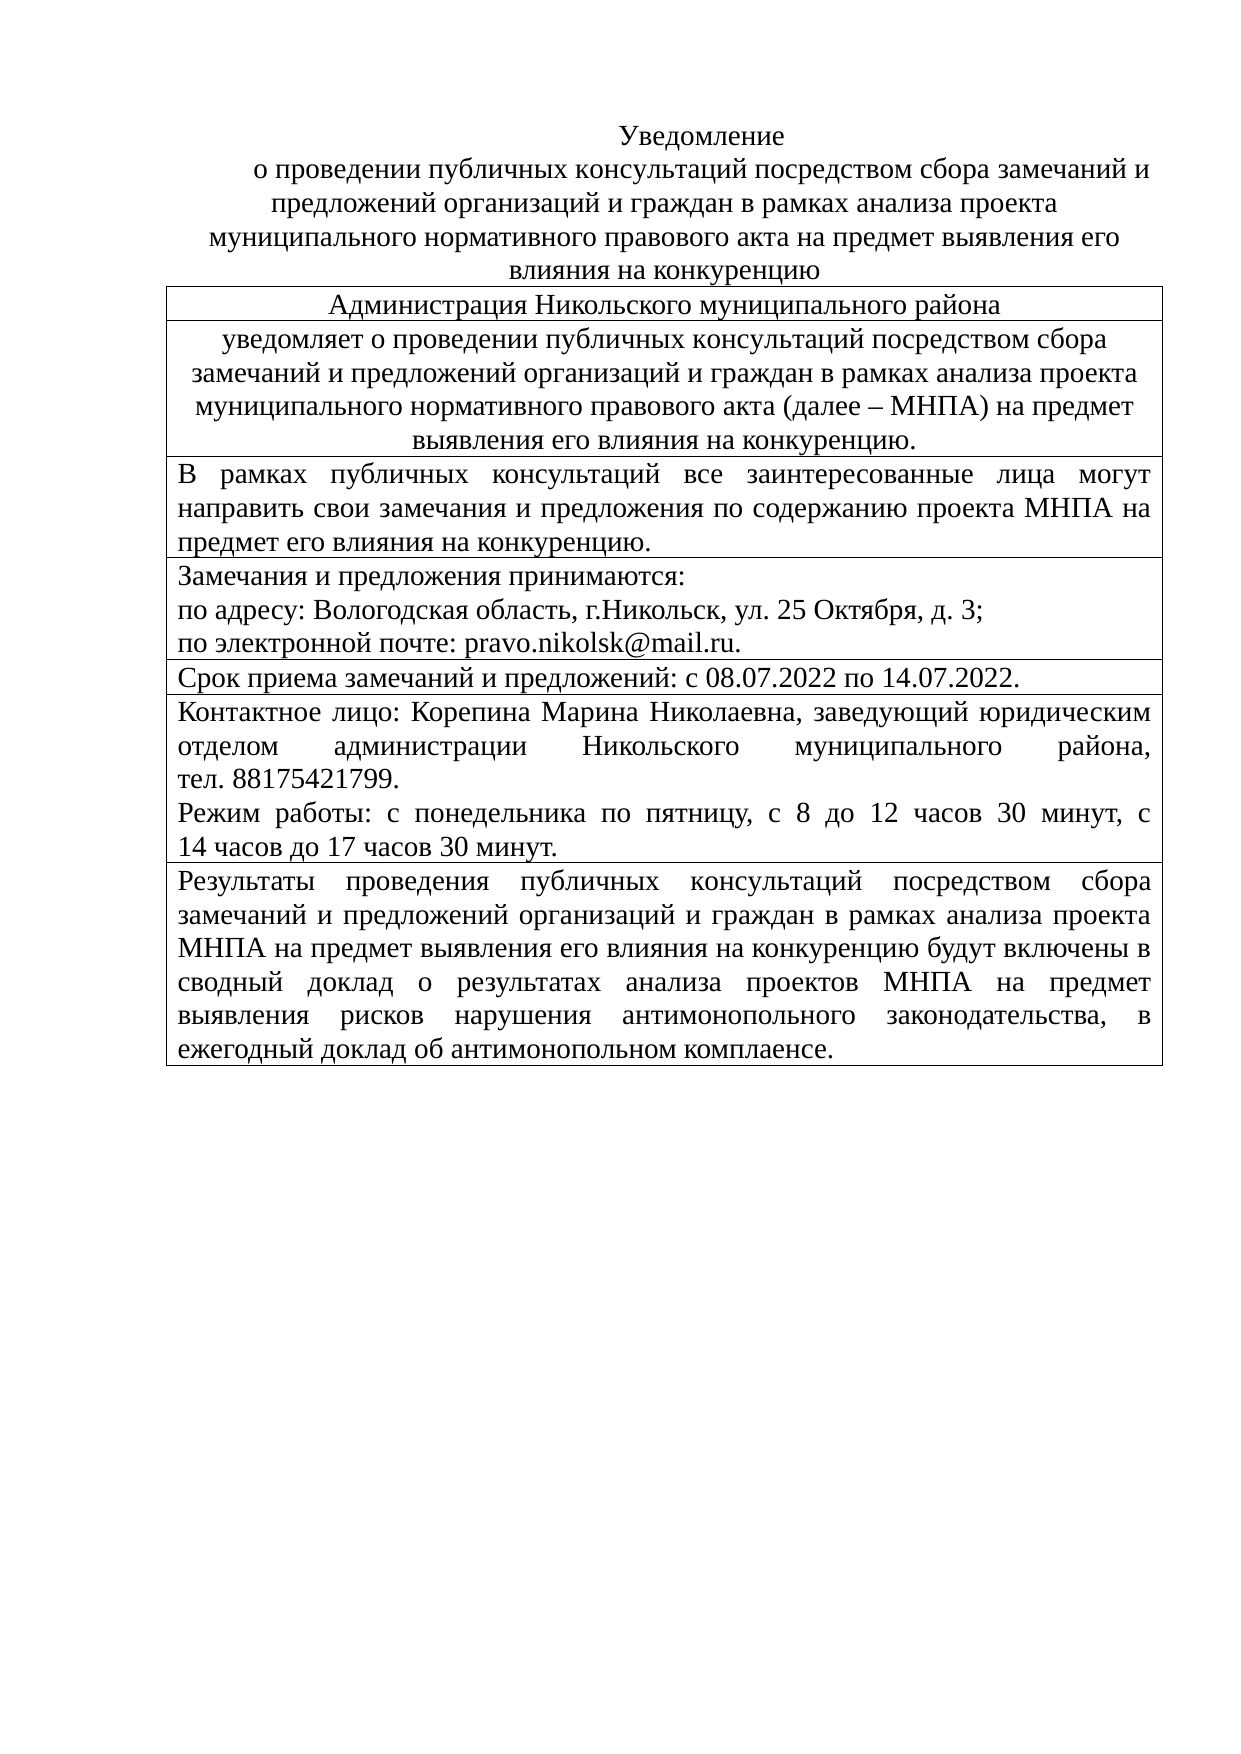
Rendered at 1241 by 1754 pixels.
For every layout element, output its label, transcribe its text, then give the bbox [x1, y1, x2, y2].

table_cell В рамках публичных консультаций все заинтересованные лица могут направить свои замечания и предложения по содержанию проекта МНПА на предмет его влияния на конкуренцию. [167, 457, 1162, 557]
table_cell уведомляет о проведении публичных консультаций посредством сбора замечаний и предложений организаций и граждан в рамках анализа проекта муниципального нормативного правового акта (далее – МНПА) на предмет выявления его влияния на конкуренцию. [167, 321, 1162, 456]
text о проведении публичных консультаций посредством сбора замечаний и предложений организаций и граждан в рамках анализа проекта муниципального нормативного правового акта на предмет выявления его влияния на конкуренцию [177, 152, 1152, 286]
table_cell Замечания и предложения принимаются: по адресу: Вологодская область, г.Никольск, ул. 25 Октября, д. 3; по электронной почте: pravo.nikolsk@mail.ru. [167, 558, 1162, 659]
text Уведомление [177, 118, 1152, 152]
table_cell Результаты проведения публичных консультаций посредством сбора замечаний и предложений организаций и граждан в рамках анализа проекта МНПА на предмет выявления его влияния на конкуренцию будут включены в сводный доклад о результатах анализа проектов МНПА на предмет выявления рисков нарушения антимонопольного законодательства, в ежегодный доклад об антимонопольном комплаенсе. [167, 863, 1162, 1064]
table_cell Срок приема замечаний и предложений: с 08.07.2022 по 14.07.2022. [167, 660, 1162, 693]
table_cell Контактное лицо: Корепина Марина Николаевна, заведующий юридическим отделом администрации Никольского муниципального района, тел. 88175421799. Режим работы: с понедельника по пятницу, с 8 до 12 часов 30 минут, с 14 часов до 17 часов 30 минут. [167, 695, 1162, 862]
table_header Администрация Никольского муниципального района [167, 287, 1162, 320]
